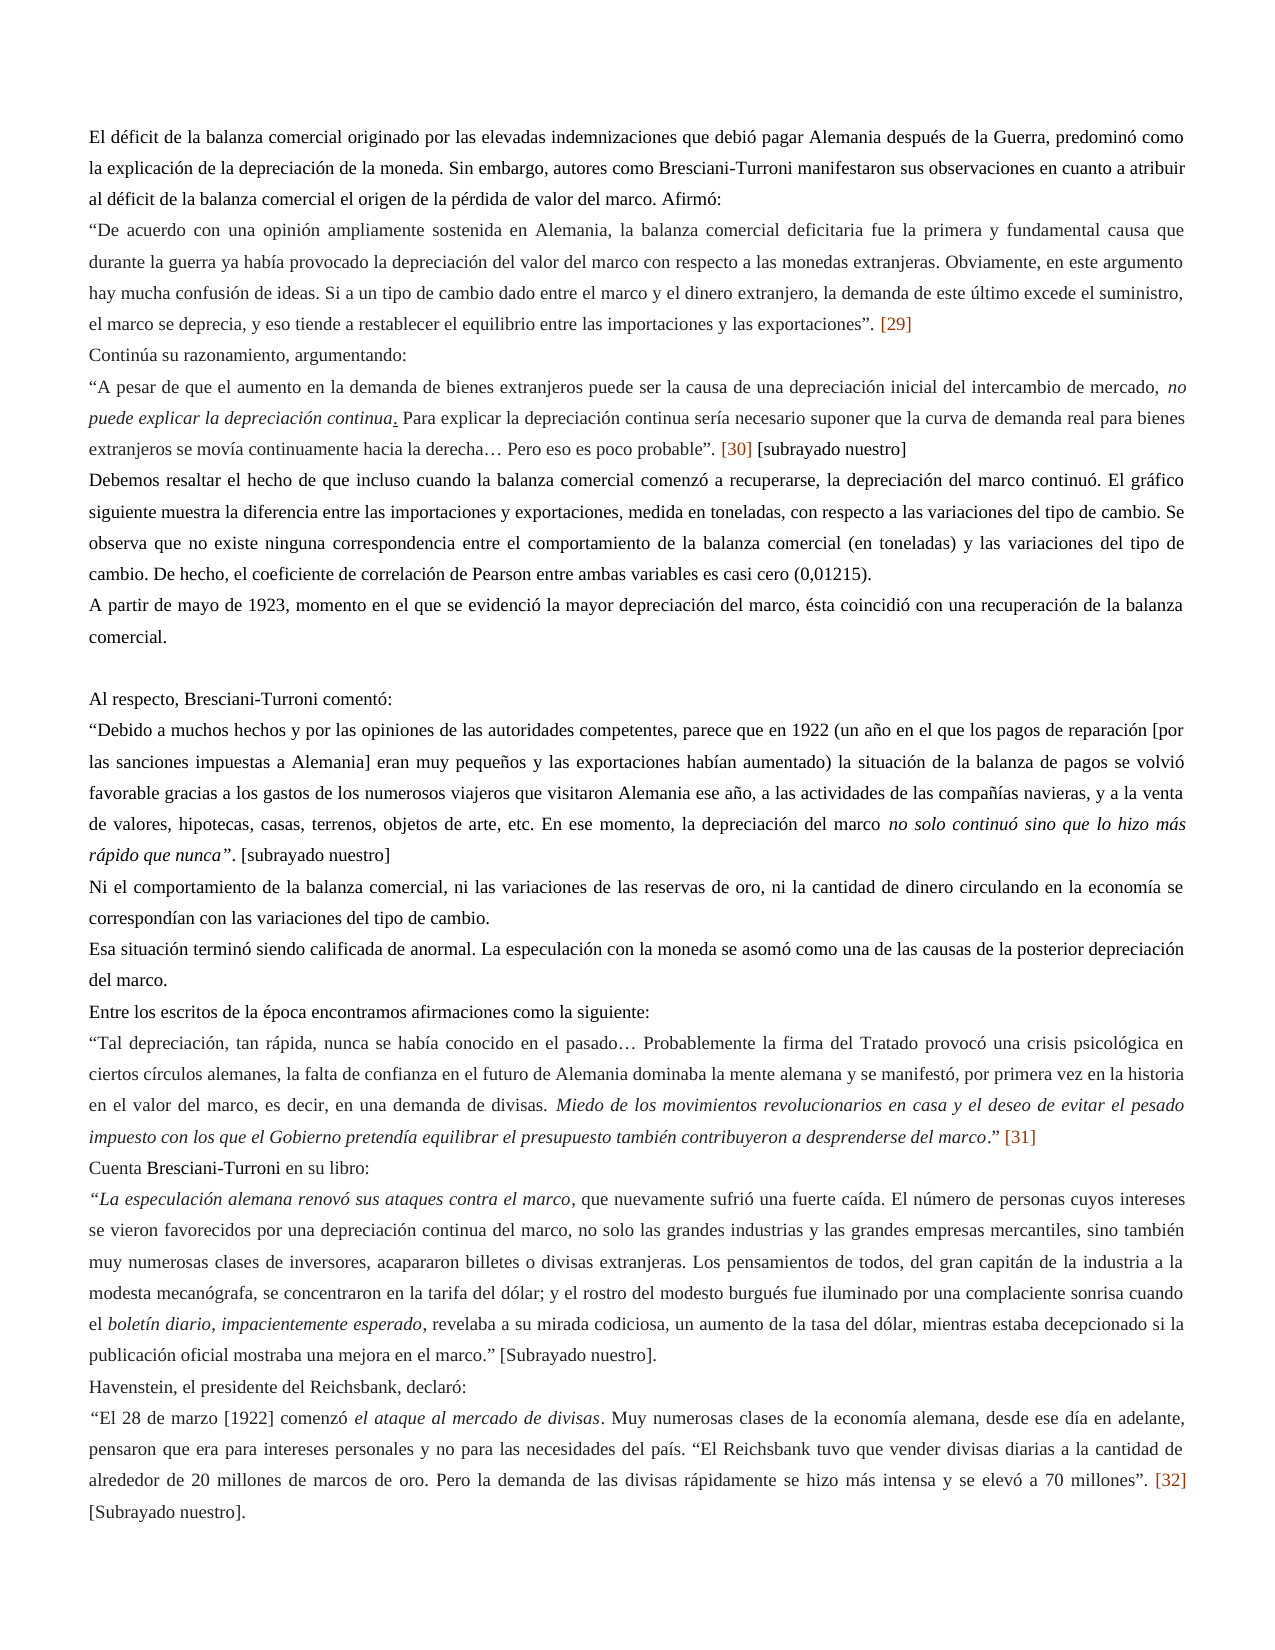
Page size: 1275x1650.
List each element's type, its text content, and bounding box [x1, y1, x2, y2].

text Debemos resaltar el hecho de que incluso cuando la balanza comercial comenzó a recuperarse, la depreciación del marco continuó. El gráfico siguiente muestra la diferencia entre las importaciones y exportaciones, medida en toneladas, con respecto a las variaciones del tipo de cambio. Se observa que no existe ninguna correspondencia entre el comportamiento de la balanza comercial (en toneladas) y las variaciones del tipo de cambio. De hecho, el coeficiente de correlación de Pearson entre ambas variables es casi cero (0,01215). [89, 462, 1186, 587]
text A partir de mayo de 1923, momento en el que se evidenció la mayor depreciación del marco, ésta coincidió con una recuperación de la balanza comercial. [89, 587, 1186, 649]
text Entre los escritos de la época encontramos afirmaciones como la siguiente: [89, 993, 1186, 1024]
text El déficit de la balanza comercial originado por las elevadas indemnizaciones que debió pagar Alemania después de la Guerra, predominó como la explicación de la depreciación de la moneda. Sin embargo, autores como Bresciani-Turroni manifestaron sus observaciones en cuanto a atribuir al déficit de la balanza comercial el origen de la pérdida de valor del marco. Afirmó: [89, 118, 1186, 212]
text Al respecto, Bresciani-Turroni comentó: [89, 681, 1186, 712]
text “Debido a muchos hechos y por las opiniones de las autoridades competentes, parece que en 1922 (un año en el que los pagos de reparación [por las sanciones impuestas a Alemania] eran muy pequeños y las exportaciones habían aumentado) la situación de la balanza de pagos se volvió favorable gracias a los gastos de los numerosos viajeros que visitaron Alemania ese año, a las actividades de las compañías navieras, y a la venta de valores, hipotecas, casas, terrenos, objetos de arte, etc. En ese momento, la depreciación del marco no solo continuó sino que lo hizo más rápido que nunca”. [subrayado nuestro] [89, 712, 1186, 868]
text Cuenta Bresciani-Turroni en su libro: [89, 1149, 1186, 1181]
text Ni el comportamiento de la balanza comercial, ni las variaciones de las reservas de oro, ni la cantidad de dinero circulando en la economía se correspondían con las variaciones del tipo de cambio. [89, 868, 1186, 931]
text Continúa su razonamiento, argumentando: [89, 337, 1186, 368]
text “El 28 de marzo [1922] comenzó el ataque al mercado de divisas. Muy numerosas clases de la economía alemana, desde ese día en adelante, pensaron que era para intereses personales y no para las necesidades del país. “El Reichsbank tuvo que vender divisas diarias a la cantidad de alrededor de 20 millones de marcos de oro. Pero la demanda de las divisas rápidamente se hizo más intensa y se elevó a 70 millones”. [32][Subrayado nuestro]. [89, 1399, 1186, 1524]
text “Tal depreciación, tan rápida, nunca se había conocido en el pasado… Probablemente la firma del Tratado provocó una crisis psicológica en ciertos círculos alemanes, la falta de confianza en el futuro de Alemania dominaba la mente alemana y se manifestó, por primera vez en la historia en el valor del marco, es decir, en una demanda de divisas. Miedo de los movimientos revolucionarios en casa y el deseo de evitar el pesado impuesto con los que el Gobierno pretendía equilibrar el presupuesto también contribuyeron a desprenderse del marco.” [31] [89, 1024, 1186, 1149]
text “A pesar de que el aumento en la demanda de bienes extranjeros puede ser la causa de una depreciación inicial del intercambio de mercado, no puede explicar la depreciación continua. Para explicar la depreciación continua sería necesario suponer que la curva de demanda real para bienes extranjeros se movía continuamente hacia la derecha… Pero eso es poco probable”. [30] [subrayado nuestro] [89, 368, 1186, 462]
text “La especulación alemana renovó sus ataques contra el marco, que nuevamente sufrió una fuerte caída. El número de personas cuyos intereses se vieron favorecidos por una depreciación continua del marco, no solo las grandes industrias y las grandes empresas mercantiles, sino también muy numerosas clases de inversores, acapararon billetes o divisas extranjeras. Los pensamientos de todos, del gran capitán de la industria a la modesta mecanógrafa, se concentraron en la tarifa del dólar; y el rostro del modesto burgués fue iluminado por una complaciente sonrisa cuando el boletín diario, impacientemente esperado, revelaba a su mirada codiciosa, un aumento de la tasa del dólar, mientras estaba decepcionado si la publicación oficial mostraba una mejora en el marco.” [Subrayado nuestro]. [89, 1181, 1186, 1368]
text Esa situación terminó siendo calificada de anormal. La especulación con la moneda se asomó como una de las causas de la posterior depreciación del marco. [89, 931, 1186, 993]
text Havenstein, el presidente del Reichsbank, declaró: [89, 1368, 1186, 1399]
text “De acuerdo con una opinión ampliamente sostenida en Alemania, la balanza comercial deficitaria fue la primera y fundamental causa que durante la guerra ya había provocado la depreciación del valor del marco con respecto a las monedas extranjeras. Obviamente, en este argumento hay mucha confusión de ideas. Si a un tipo de cambio dado entre el marco y el dinero extranjero, la demanda de este último excede el suministro, el marco se deprecia, y eso tiende a restablecer el equilibrio entre las importaciones y las exportaciones”. [29] [89, 212, 1186, 337]
